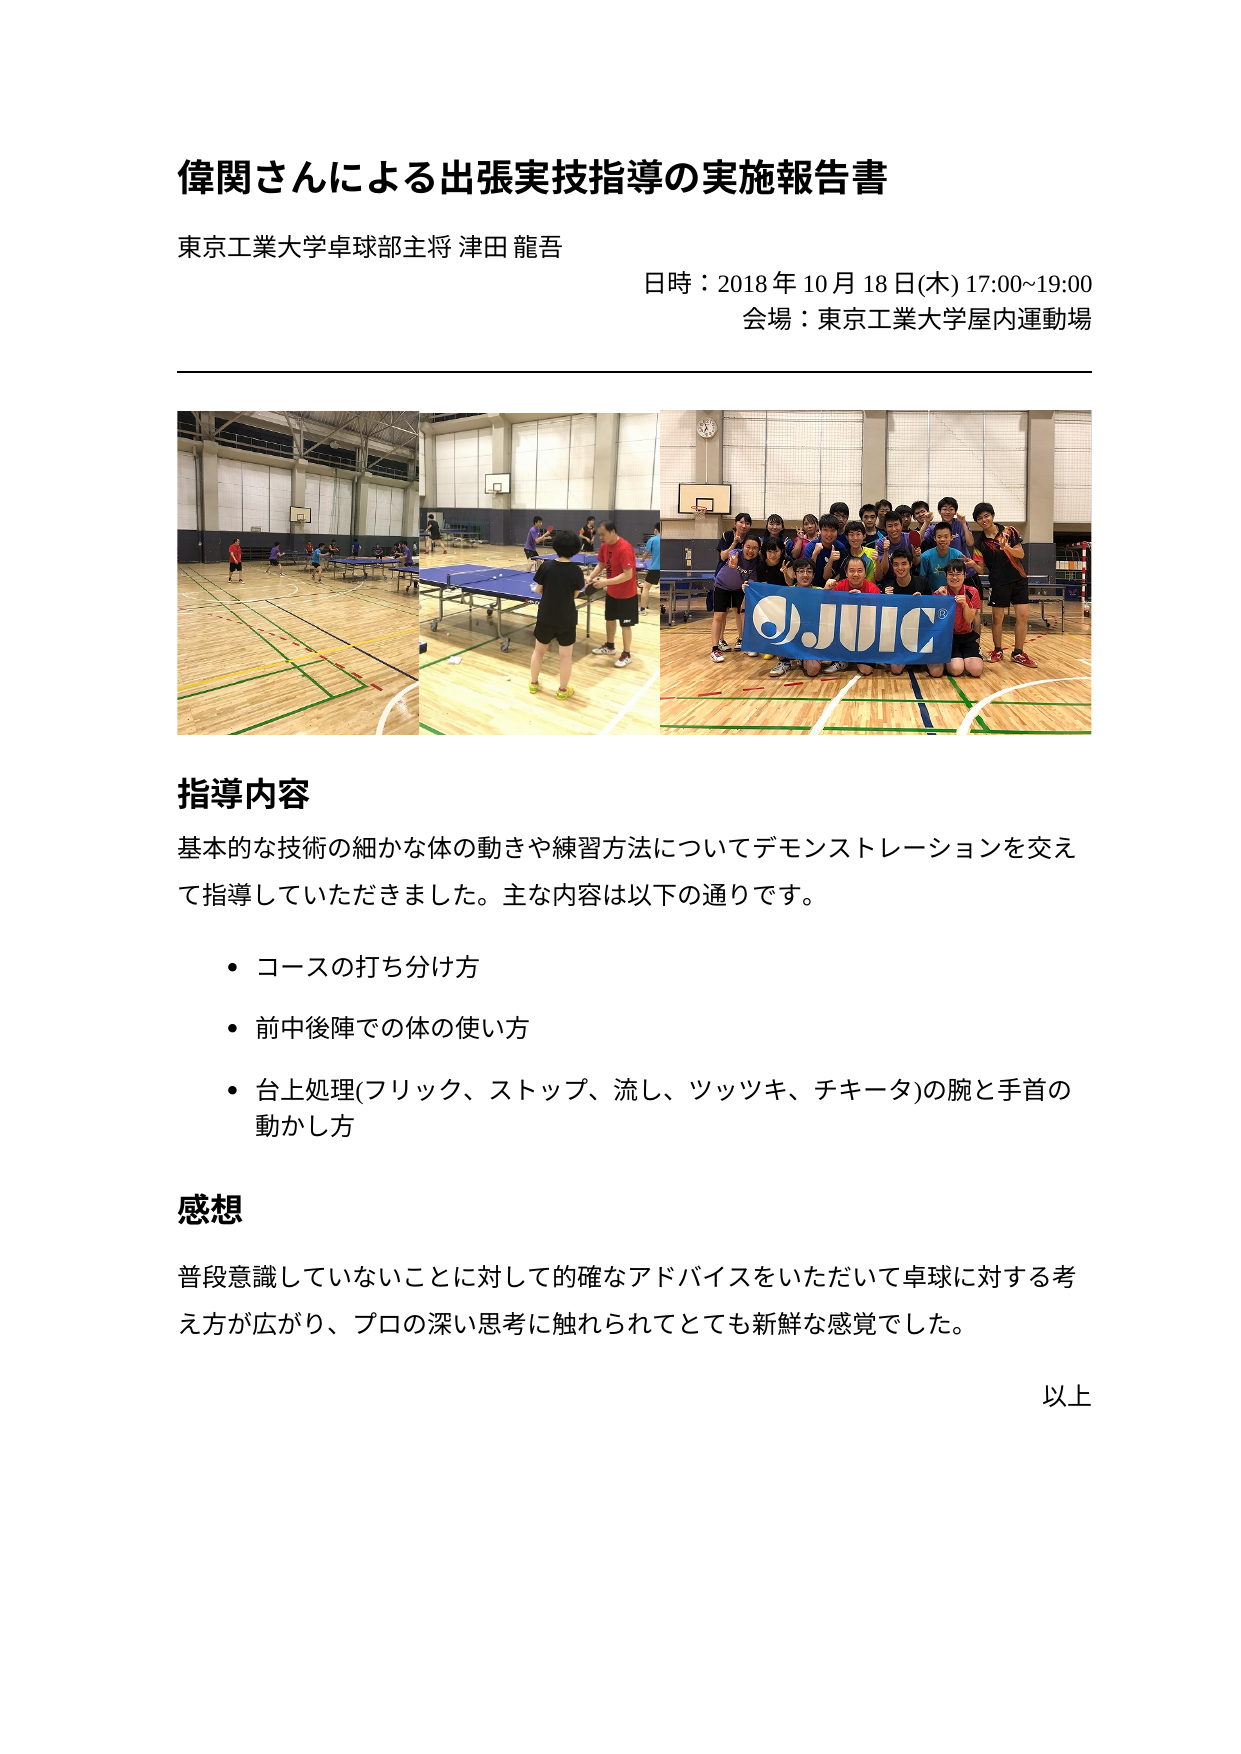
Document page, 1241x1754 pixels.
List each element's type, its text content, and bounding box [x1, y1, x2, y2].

list 前中後陣での体の使い方 [228, 1009, 1092, 1045]
list コースの打ち分け方 [228, 948, 1092, 984]
text 普段意識していないことに対して的確なアドバイスをいただいて卓球に対する考え方が広がり、プロの深い思考に触れられてとても新鮮な感覚でした。 [177, 1257, 1092, 1341]
text 会場：東京工業大学屋内運動場 [177, 299, 1092, 371]
title 偉関さんによる出張実技指導の実施報告書 [177, 148, 1092, 202]
subtitle 感想 [177, 1184, 1092, 1232]
text 基本的な技術の細かな体の動きや練習方法についてデモンストレーションを交えて指導していただきました。主な内容は以下の通りです。 [177, 828, 1092, 912]
text 以上 [177, 1377, 1092, 1413]
text 日時：2018年10月18日(木) 17:00~19:00 [177, 263, 1092, 299]
text 東京工業大学卓球部主将 津田 龍吾 [177, 227, 1092, 263]
picture [177, 410, 1092, 735]
list 台上処理(フリック、ストップ、流し、ツッツキ、チキータ)の腕と手首の動かし方 [228, 1070, 1092, 1143]
subtitle 指導内容 [177, 768, 1092, 816]
